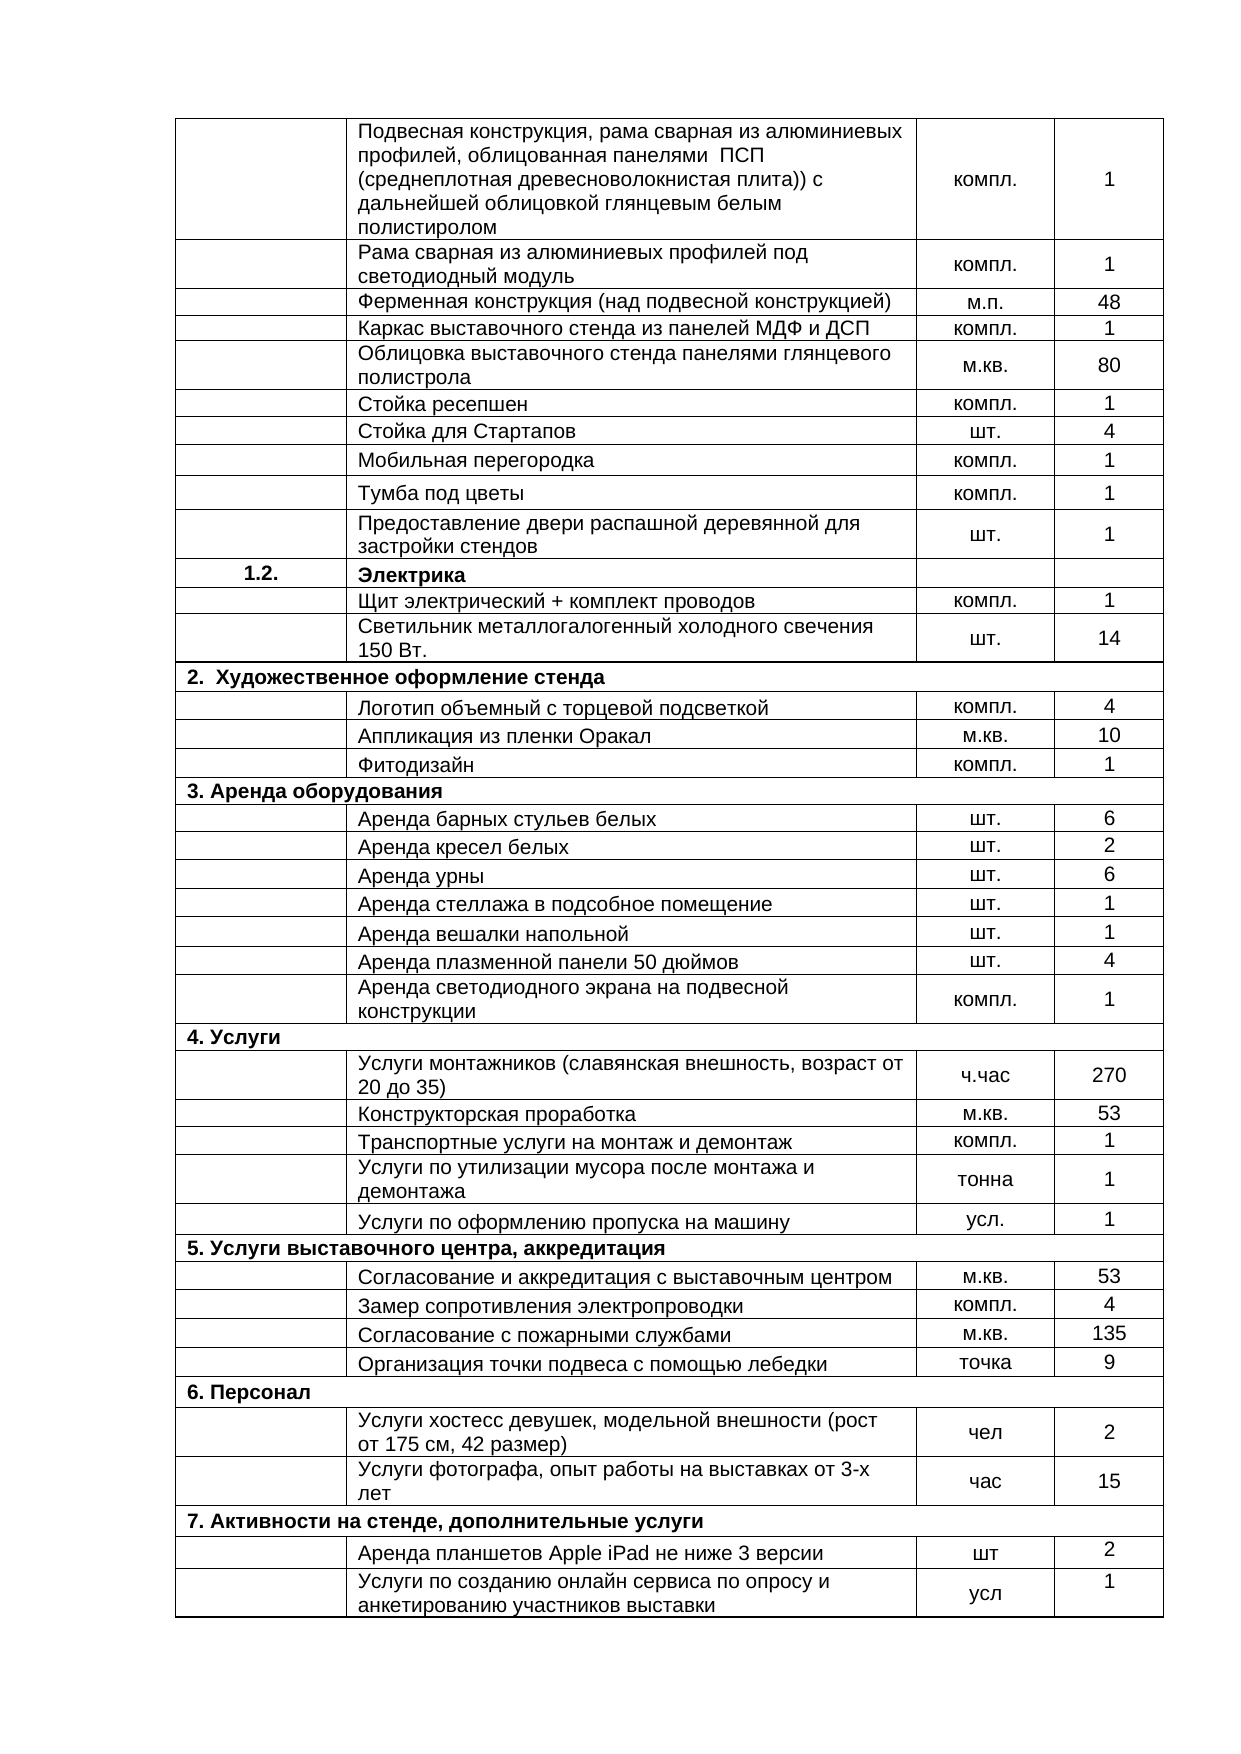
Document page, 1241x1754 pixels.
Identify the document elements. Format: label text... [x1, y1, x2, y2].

table_cell [176, 1127, 346, 1154]
table_cell шт. [917, 947, 1054, 974]
table_cell 4 [1055, 692, 1163, 719]
table_cell компл. [917, 119, 1054, 239]
table_cell усл [917, 1569, 1054, 1616]
table_cell [176, 1348, 346, 1376]
table_cell м.кв. [917, 1100, 1054, 1126]
table_cell Облицовка выставочного стенда панелями глянцевого полистрола [347, 341, 916, 389]
table_cell 1 [1055, 749, 1163, 777]
table_cell 15 [1055, 1457, 1163, 1505]
table_cell [176, 1569, 346, 1616]
table_cell Конструкторская проработка [347, 1100, 916, 1126]
table_cell 6 [1055, 805, 1163, 831]
table_cell тонна [917, 1155, 1054, 1203]
table_cell Замер сопротивления электропроводки [347, 1290, 916, 1318]
table_cell [176, 1155, 346, 1203]
table_cell [176, 889, 346, 916]
table_cell 6 [1055, 860, 1163, 887]
table_cell Стойка для Стартапов [347, 417, 916, 444]
table_cell 2 [1055, 832, 1163, 859]
table_cell [176, 947, 346, 974]
table_cell [176, 476, 346, 509]
table_cell Светильник металлогалогенный холодного свечения 150 Вт. [347, 614, 916, 661]
table_cell Услуги по оформлению пропуска на машину [347, 1204, 916, 1234]
table_cell 1 [1055, 316, 1163, 340]
table_cell 1 [1055, 588, 1163, 612]
table_cell компл. [917, 588, 1054, 612]
table_cell 2 [1055, 1408, 1163, 1456]
table_cell 1 [1055, 119, 1163, 239]
table_cell Рама сварная из алюминиевых профилей под светодиодный модуль [347, 240, 916, 288]
table_cell [176, 1537, 346, 1567]
table_cell [176, 975, 346, 1023]
table_cell [176, 805, 346, 831]
table_cell Услуги фотографа, опыт работы на выставках от 3-х лет [347, 1457, 916, 1505]
table_cell шт. [917, 417, 1054, 444]
table_cell Услуги по созданию онлайн сервиса по опросу и анкетированию участников выставки [347, 1569, 916, 1616]
table_cell усл. [917, 1204, 1054, 1234]
table_cell Аренда плазменной панели 50 дюймов [347, 947, 916, 974]
table_cell Тумба под цветы [347, 476, 916, 509]
table_cell [176, 1100, 346, 1126]
table_cell 3. Аренда оборудования [176, 778, 1163, 804]
table_cell 2 [1055, 1537, 1163, 1567]
table_cell 1 [1055, 510, 1163, 558]
table_cell [176, 1290, 346, 1318]
table_cell [176, 720, 346, 748]
table_cell 4. Услуги [176, 1024, 1163, 1049]
table_cell [176, 832, 346, 859]
table_cell Аппликация из пленки Оракал [347, 720, 916, 748]
table_cell Аренда планшетов Apple iPad не ниже 3 версии [347, 1537, 916, 1567]
table_cell 1 [1055, 476, 1163, 509]
table_cell [176, 614, 346, 661]
table_cell [917, 559, 1054, 587]
table_cell 10 [1055, 720, 1163, 748]
table_cell 9 [1055, 1348, 1163, 1376]
table_cell компл. [917, 975, 1054, 1023]
table_cell 14 [1055, 614, 1163, 661]
table_cell Организация точки подвеса с помощью лебедки [347, 1348, 916, 1376]
table_cell точка [917, 1348, 1054, 1376]
table_cell шт. [917, 917, 1054, 946]
table_cell компл. [917, 1127, 1054, 1154]
table_cell [176, 445, 346, 474]
table_cell шт. [917, 614, 1054, 661]
table_cell Мобильная перегородка [347, 445, 916, 474]
table_cell [176, 240, 346, 288]
table_cell Согласование с пожарными службами [347, 1319, 916, 1347]
table_cell [176, 860, 346, 887]
table_cell м.п. [917, 289, 1054, 315]
table_cell 5. Услуги выставочного центра, аккредитация [176, 1235, 1163, 1261]
table_cell 1 [1055, 1155, 1163, 1203]
table_cell компл. [917, 692, 1054, 719]
table_cell 1.2. [176, 559, 346, 587]
table_cell 1 [1055, 1127, 1163, 1154]
table_cell 1 [1055, 917, 1163, 946]
table_cell Предоставление двери распашной деревянной для застройки стендов [347, 510, 916, 558]
table_cell Услуги по утилизации мусора после монтажа и демонтажа [347, 1155, 916, 1203]
table_cell [176, 1408, 346, 1456]
table_cell Стойка ресепшен [347, 390, 916, 416]
table_cell [176, 390, 346, 416]
table_cell шт. [917, 510, 1054, 558]
table_cell [176, 1262, 346, 1289]
table_cell шт. [917, 805, 1054, 831]
table_cell Каркас выставочного стенда из панелей МДФ и ДСП [347, 316, 916, 340]
table_cell [176, 1457, 346, 1505]
table_cell 135 [1055, 1319, 1163, 1347]
table_cell шт. [917, 832, 1054, 859]
table_cell Щит электрический + комплект проводов [347, 588, 916, 612]
table_cell [176, 119, 346, 239]
table_cell 4 [1055, 947, 1163, 974]
table_cell [176, 289, 346, 315]
table_cell [176, 917, 346, 946]
table_cell 7. Активности на стенде, дополнительные услуги [176, 1506, 1163, 1536]
table_cell компл. [917, 476, 1054, 509]
table_cell шт. [917, 889, 1054, 916]
table_cell м.кв. [917, 341, 1054, 389]
table_cell [176, 341, 346, 389]
table_cell Услуги монтажников (славянская внешность, возраст от 20 до 35) [347, 1051, 916, 1098]
table_cell [176, 1319, 346, 1347]
table_cell компл. [917, 316, 1054, 340]
table_cell [176, 1051, 346, 1098]
table_cell час [917, 1457, 1054, 1505]
table_cell [176, 692, 346, 719]
table_cell м.кв. [917, 1319, 1054, 1347]
table_cell компл. [917, 390, 1054, 416]
table_cell 53 [1055, 1100, 1163, 1126]
table_cell 1 [1055, 1204, 1163, 1234]
table_cell Аренда вешалки напольной [347, 917, 916, 946]
table_cell [176, 588, 346, 612]
table_cell 1 [1055, 445, 1163, 474]
table_cell [176, 417, 346, 444]
table_cell 48 [1055, 289, 1163, 315]
table_cell 80 [1055, 341, 1163, 389]
table_cell шт [917, 1537, 1054, 1567]
table_cell чел [917, 1408, 1054, 1456]
table_cell 4 [1055, 417, 1163, 444]
table_cell 1 [1055, 1569, 1163, 1616]
table_cell Фитодизайн [347, 749, 916, 777]
table_cell Логотип объемный с торцевой подсветкой [347, 692, 916, 719]
table_cell шт. [917, 860, 1054, 887]
table_cell [176, 1204, 346, 1234]
table_cell компл. [917, 749, 1054, 777]
table_cell м.кв. [917, 720, 1054, 748]
table_cell 1 [1055, 240, 1163, 288]
table_cell Аренда стеллажа в подсобное помещение [347, 889, 916, 916]
table_cell Аренда урны [347, 860, 916, 887]
table_cell 1 [1055, 975, 1163, 1023]
table_cell [176, 749, 346, 777]
table_cell Электрика [347, 559, 916, 587]
table_cell Услуги хостесс девушек, модельной внешности (рост от 175 см, 42 размер) [347, 1408, 916, 1456]
table_cell Ферменная конструкция (над подвесной конструкцией) [347, 289, 916, 315]
table_cell м.кв. [917, 1262, 1054, 1289]
table_cell Согласование и аккредитация с выставочным центром [347, 1262, 916, 1289]
table_cell компл. [917, 1290, 1054, 1318]
table_cell 2. Художественное оформление стенда [176, 663, 1163, 691]
table_cell ч.час [917, 1051, 1054, 1098]
table_cell Аренда барных стульев белых [347, 805, 916, 831]
table_cell 1 [1055, 390, 1163, 416]
table_cell 4 [1055, 1290, 1163, 1318]
table_cell [176, 510, 346, 558]
table_cell 6. Персонал [176, 1377, 1163, 1407]
table_cell компл. [917, 240, 1054, 288]
table_cell Подвесная конструкция, рама сварная из алюминиевых профилей, облицованная панелями ПСП (среднеплотная древесноволокнистая плита)) с дальнейшей облицовкой глянцевым белым полистиролом [347, 119, 916, 239]
table_cell Транспортные услуги на монтаж и демонтаж [347, 1127, 916, 1154]
table_cell 53 [1055, 1262, 1163, 1289]
table_cell 1 [1055, 889, 1163, 916]
table_cell [1055, 559, 1163, 587]
table_cell Аренда светодиодного экрана на подвесной конструкции [347, 975, 916, 1023]
table_cell Аренда кресел белых [347, 832, 916, 859]
table_cell компл. [917, 445, 1054, 474]
table_cell 270 [1055, 1051, 1163, 1098]
table_cell [176, 316, 346, 340]
